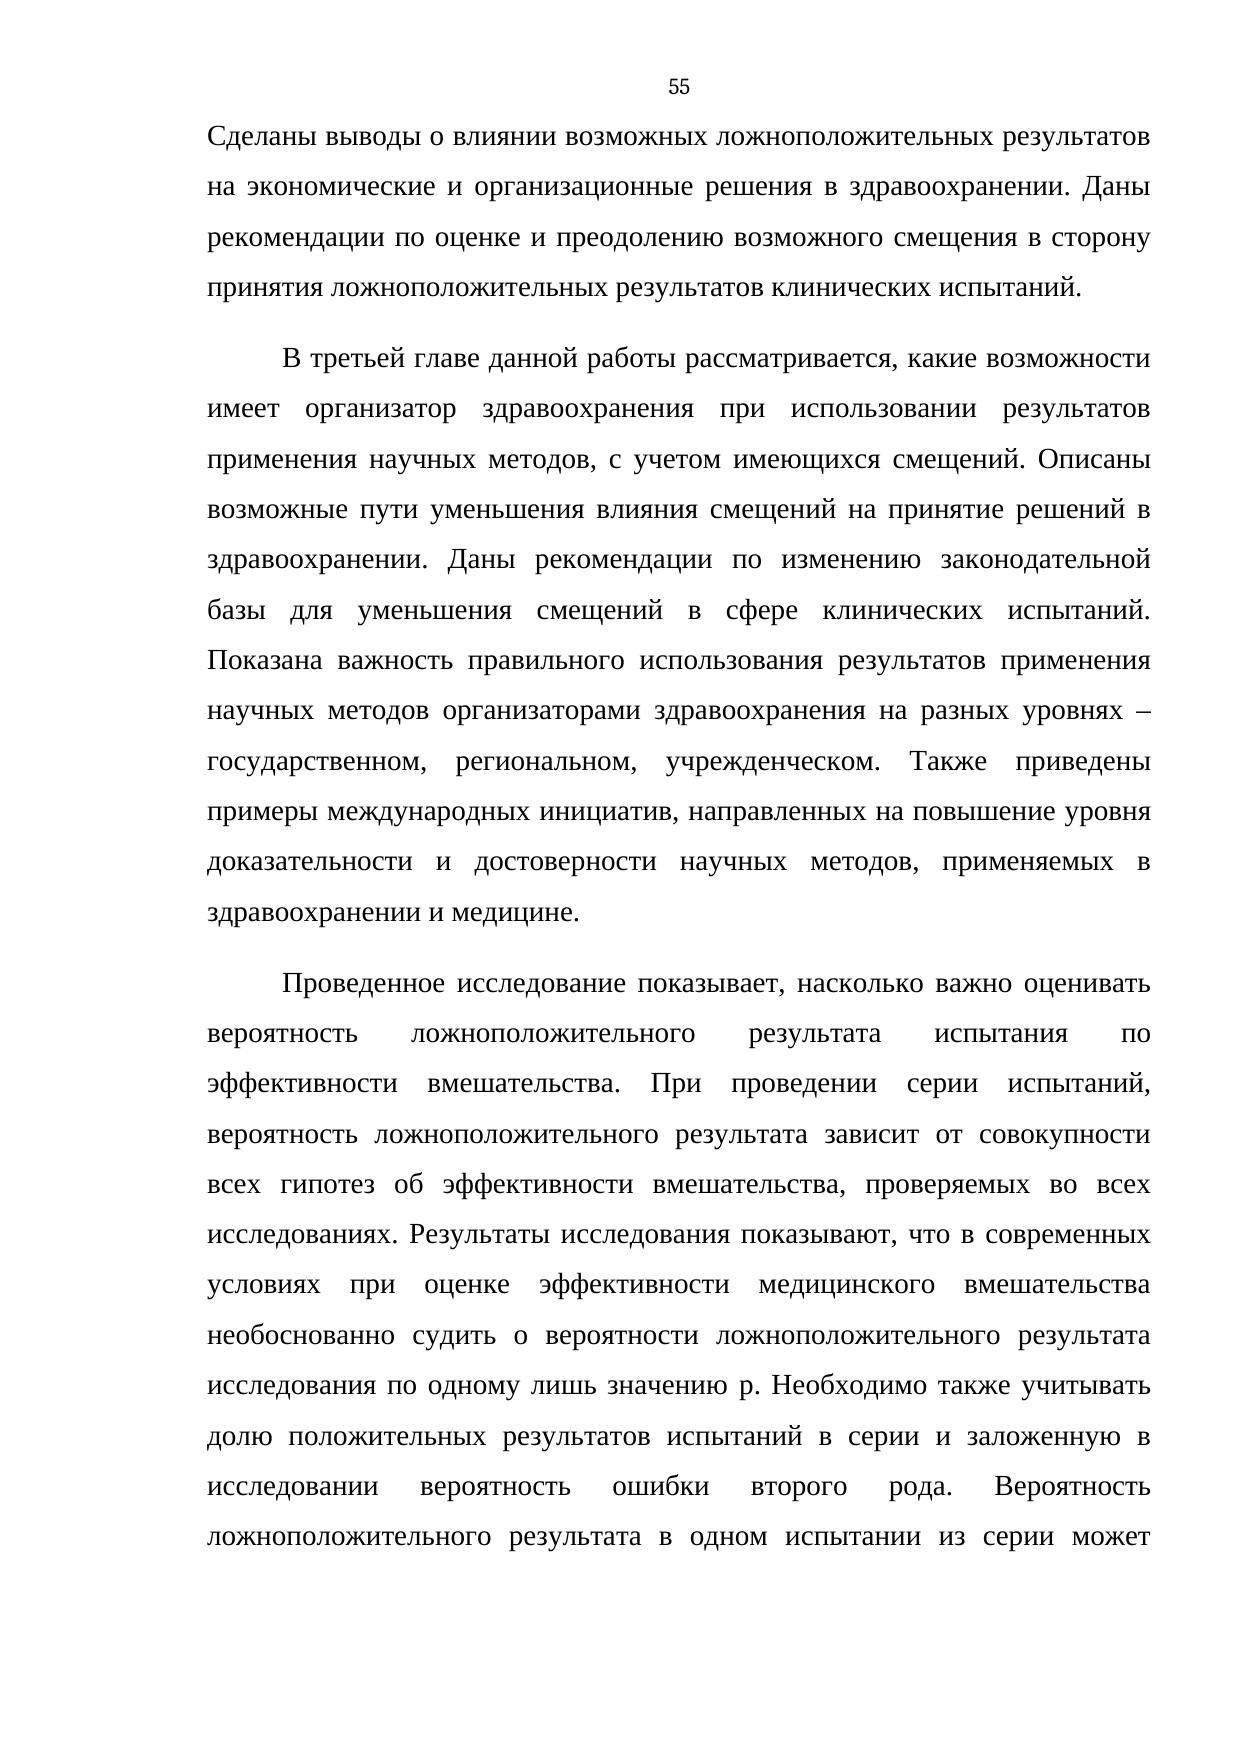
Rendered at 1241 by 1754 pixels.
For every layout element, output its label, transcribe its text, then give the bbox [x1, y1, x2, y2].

text В третьей главе данной работы рассматривается, какие возможности имеет организатор здравоохранения при использовании результатов применения научных методов, с учетом имеющихся смещений. Описаны возможные пути уменьшения влияния смещений на принятие решений в здравоохранении. Даны рекомендации по изменению законодательной базы для уменьшения смещений в сфере клинических испытаний. Показана важность правильного использования результатов применения научных методов организаторами здравоохранения на разных уровнях – государственном, региональном, учрежденческом. Также приведены примеры международных инициатив, направленных на повышение уровня доказательности и достоверности научных методов, применяемых в здравоохранении и медицине. [207, 340, 1152, 927]
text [207, 965, 1152, 1552]
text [207, 118, 1152, 303]
